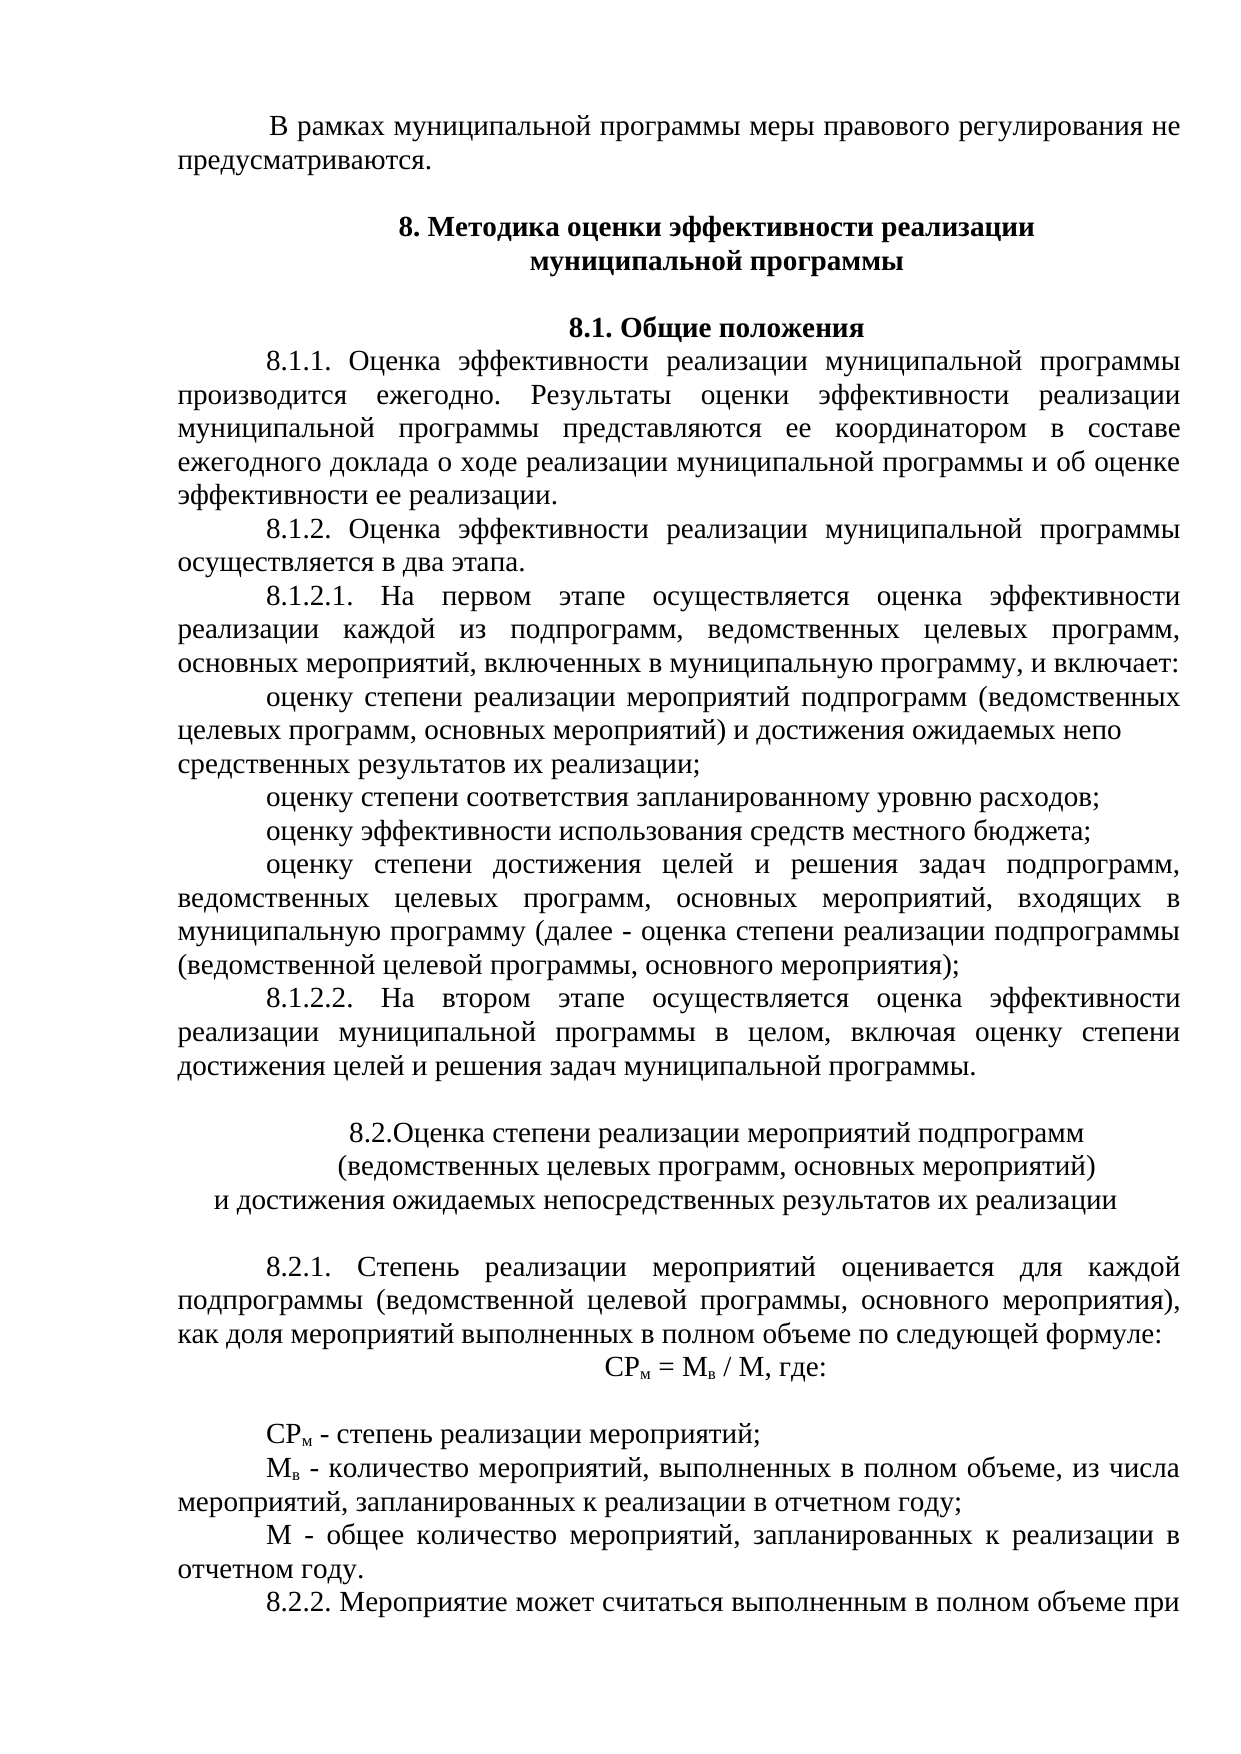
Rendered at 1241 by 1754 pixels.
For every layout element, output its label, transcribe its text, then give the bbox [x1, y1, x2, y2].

text 8.1.2.2. На втором этапе осуществляется оценка эффективности реализации муниципальной программы в целом, включая оценку степени достижения целей и решения задач муниципальной программы. [177, 981, 1181, 1081]
text муниципальной программы [177, 243, 1181, 276]
text (ведомственных целевых программ, основных мероприятий) [177, 1148, 1181, 1182]
text 8.1.1. Оценка эффективности реализации муниципальной программы производится ежегодно. Результаты оценки эффективности реализации муниципальной программы представляются ее координатором в составе ежегодного доклада о ходе реализации муниципальной программы и об оценке эффективности ее реализации. [177, 343, 1181, 511]
text М - общее количество мероприятий, запланированных к реализации в отчетном году. [177, 1517, 1181, 1584]
text СРм = Мв / М, где: [177, 1349, 1181, 1383]
text 8.2.1. Степень реализации мероприятий оценивается для каждой подпрограммы (ведомственной целевой программы, основного мероприятия), как доля мероприятий выполненных в полном объеме по следующей формуле: [177, 1249, 1181, 1349]
text 8.1.2. Оценка эффективности реализации муниципальной программы осуществляется в два этапа. [177, 511, 1181, 578]
text оценку степени достижения целей и решения задач подпрограмм, ведомственных целевых программ, основных мероприятий, входящих в муниципальную программу (далее - оценка степени реализации подпрограммы (ведомственной целевой программы, основного мероприятия); [177, 846, 1181, 981]
text В рамках муниципальной программы меры правового регулирования не предусматриваются. [177, 108, 1181, 176]
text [177, 1584, 1181, 1618]
text средственных результатов их реализации; [177, 746, 1181, 779]
text 8.2.Оценка степени реализации мероприятий подпрограмм [177, 1115, 1181, 1148]
text и достижения ожидаемых непосредственных результатов их реализации [177, 1182, 1181, 1215]
text СРм - степень реализации мероприятий; [177, 1417, 1181, 1450]
text 8. Методика оценки эффективности реализации [177, 209, 1181, 243]
text оценку степени соответствия запланированному уровню расходов; [177, 779, 1181, 813]
text Мв - количество мероприятий, выполненных в полном объеме, из числа мероприятий, запланированных к реализации в отчетном году; [177, 1450, 1181, 1517]
text оценку эффективности использования средств местного бюджета; [177, 813, 1181, 846]
text 8.1. Общие положения [177, 310, 1181, 343]
text оценку степени реализации мероприятий подпрограмм (ведомственных целевых программ, основных мероприятий) и достижения ожидаемых непо [177, 679, 1181, 746]
text 8.1.2.1. На первом этапе осуществляется оценка эффективности реализации каждой из подпрограмм, ведомственных целевых программ, основных мероприятий, включенных в муниципальную программу, и включает: [177, 578, 1181, 679]
